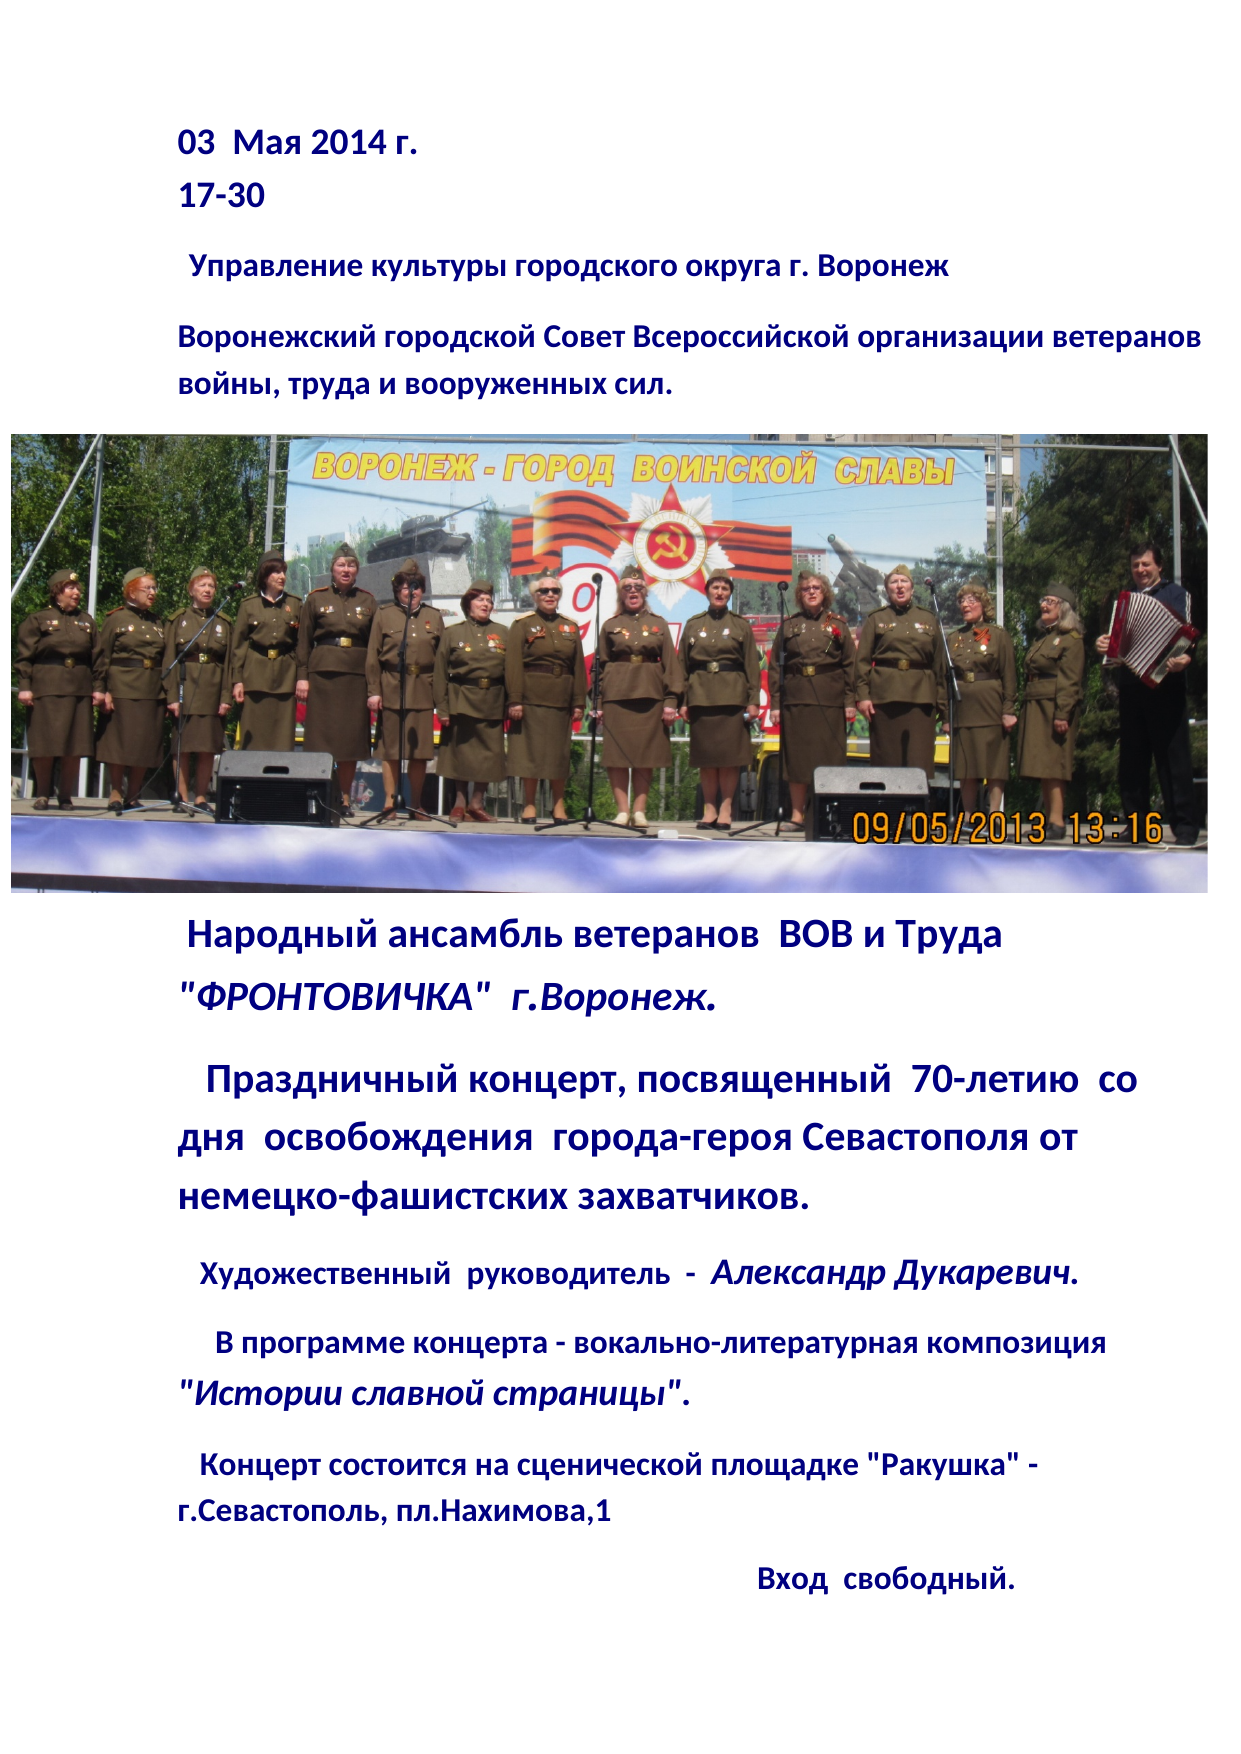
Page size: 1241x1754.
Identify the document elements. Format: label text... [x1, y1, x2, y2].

text Управление культуры городского округа г. Воронеж [177, 244, 1152, 285]
text В программе концерта - вокально-литературная композиция "Истории славной страницы". [177, 1322, 1152, 1415]
text Художественный руководитель - Александр Дукаревич. [177, 1248, 1152, 1294]
text Вход свободный. [177, 1557, 1152, 1598]
text Концерт состоится на сценической площадке "Ракушка" - г.Севастополь, пл.Нахимова,1 [177, 1443, 1152, 1530]
text 03 Мая . 17-30 [177, 118, 1152, 217]
picture [11, 434, 1208, 893]
text Народный ансамбль ветеранов ВОВ и Труда "ФРОНТОВИЧКА" г.Воронеж. [177, 907, 1152, 1023]
text Праздничный концерт, посвященный 70-летию со дня освобождения города-героя Севастополя от немецко-фашистских захватчиков. [177, 1052, 1152, 1219]
text Воронежский городской Совет Всероссийской организации ветеранов войны, труда и вооруженных сил. [177, 315, 1240, 402]
